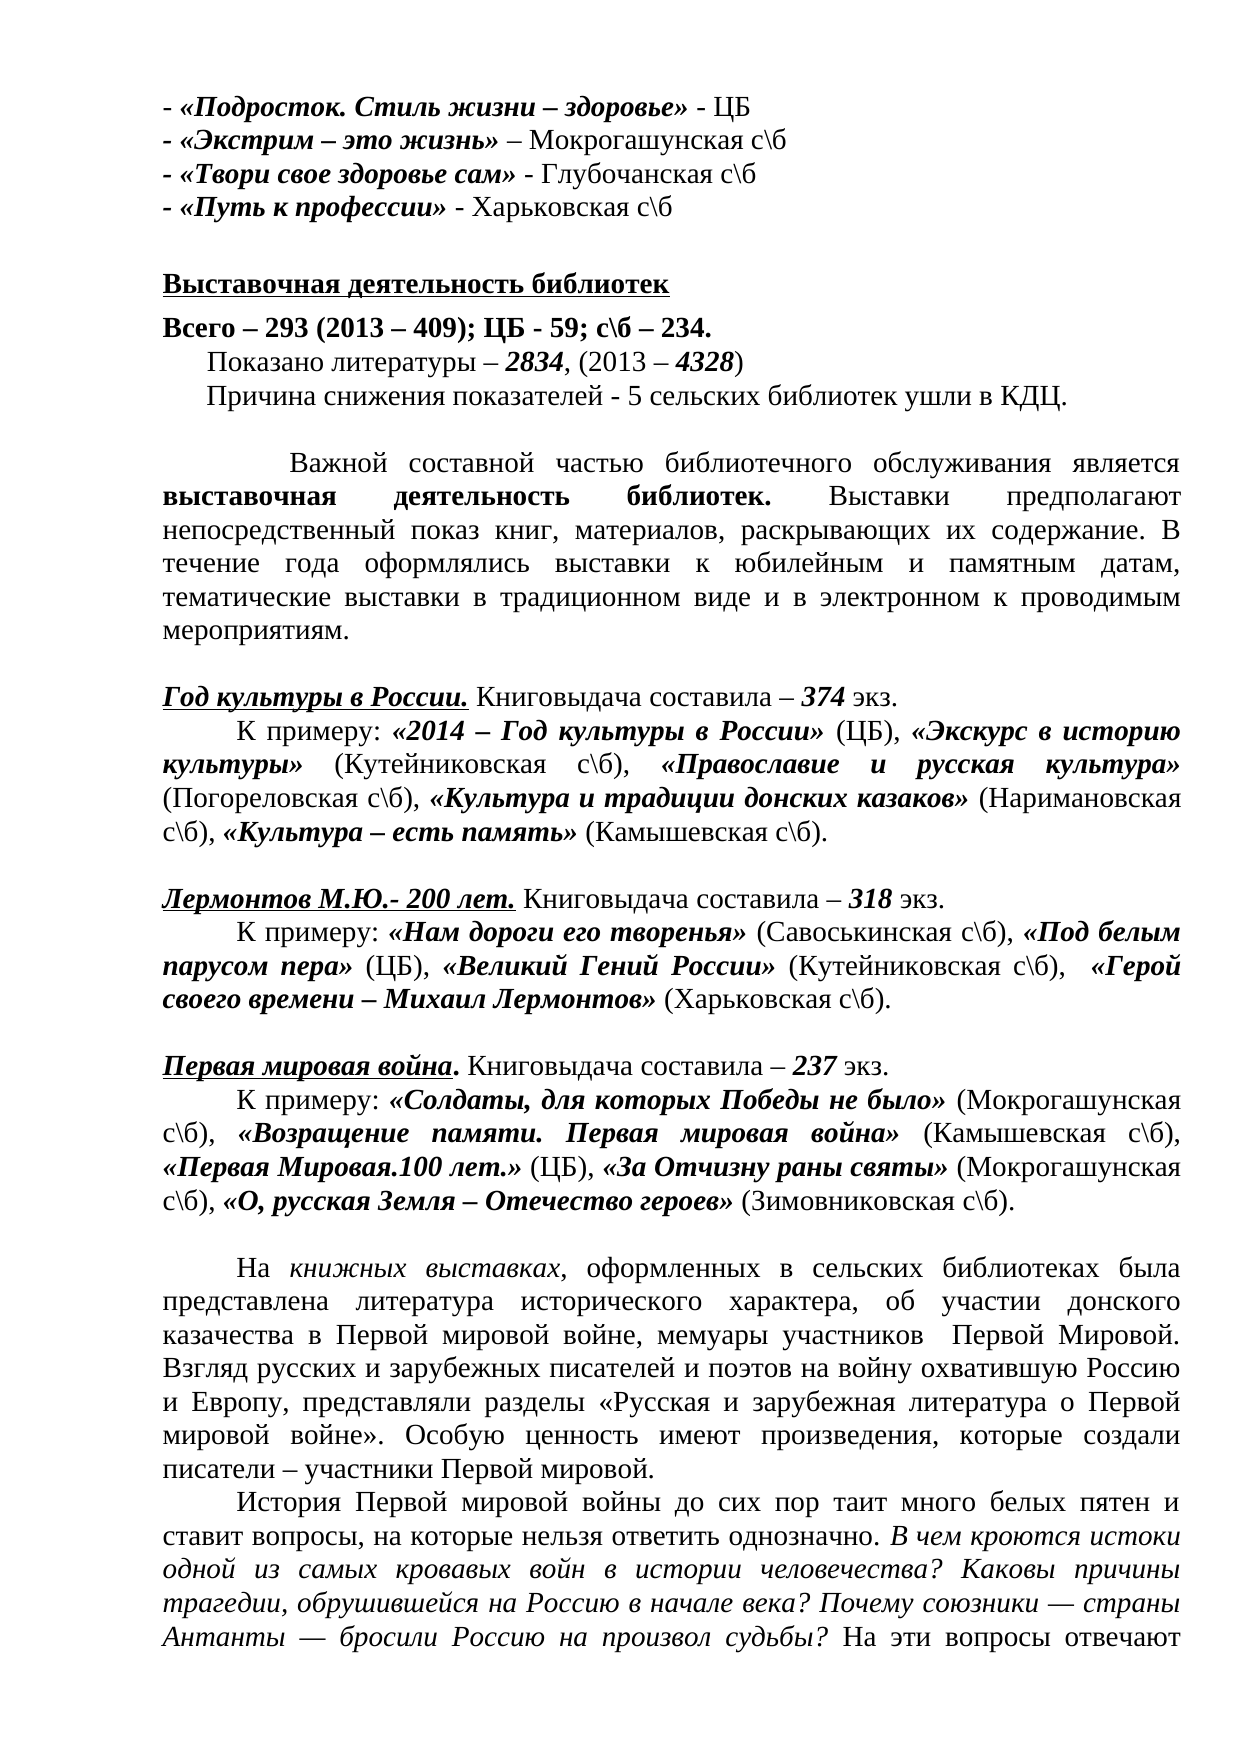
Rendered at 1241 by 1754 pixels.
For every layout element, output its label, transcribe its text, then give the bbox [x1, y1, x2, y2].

text Лермонтов М.Ю.- 200 лет. Книговыдача составила – 318 экз. [162, 881, 1181, 914]
text Первая мировая война. Книговыдача составила – 237 экз. [162, 1048, 1181, 1082]
text Год культуры в России. Книговыдача составила – 374 экз. [162, 679, 1181, 713]
text К примеру: «2014 – Год культуры в России» (ЦБ), «Экскурс в историю культуры» (Кутейниковская с\б), «Православие и русская культура» (Погореловская с\б), «Культура и традиции донских казаков» (Наримановская с\б), «Культура – есть память» (Камышевская с\б). [162, 713, 1181, 847]
text На книжных выставках, оформленных в сельских библиотеках была представлена литература исторического характера, об участии донского казачества в Первой мировой войне, мемуары участников Первой Мировой. Взгляд русских и зарубежных писателей и поэтов на войну охватившую Россию и Европу, представляли разделы «Русская и зарубежная литература о Первой мировой войне». Особую ценность имеют произведения, которые создали писатели – участники Первой мировой. [162, 1250, 1181, 1484]
text К примеру: «Солдаты, для которых Победы не было» (Мокрогашунская с\б), «Возращение памяти. Первая мировая война» (Камышевская с\б), «Первая Мировая.100 лет.» (ЦБ), «За Отчизну раны святы» (Мокрогашунская с\б), «О, русская Земля – Отечество героев» (Зимовниковская с\б). [162, 1082, 1181, 1216]
text Показано литературы – 2834, (2013 – 4328) [162, 344, 1181, 378]
text - «Экстрим – это жизнь» – Мокрогашунская с\б [162, 122, 1181, 156]
text Всего – 293 (2013 – 409); ЦБ - 59; с\б – 234. [162, 311, 1181, 344]
text Важной составной частью библиотечного обслуживания является выставочная деятельность библиотек. Выставки предполагают непосредственный показ книг, материалов, раскрывающих их содержание. В течение года оформлялись выставки к юбилейным и памятным датам, тематические выставки в традиционном виде и в электронном к проводимым мероприятиям. [162, 445, 1181, 646]
text - «Твори свое здоровье сам» - Глубочанская с\б [162, 156, 1181, 189]
text - «Путь к профессии» - Харьковская с\б [162, 189, 1181, 223]
text - «Подросток. Стиль жизни – здоровье» - ЦБ [162, 89, 1181, 122]
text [162, 1484, 1181, 1652]
text Выставочная деятельность библиотек [162, 267, 1181, 300]
text Причина снижения показателей - 5 сельских библиотек ушли в КДЦ. [162, 378, 1181, 411]
text К примеру: «Нам дороги его творенья» (Савоськинская с\б), «Под белым парусом пера» (ЦБ), «Великий Гений России» (Кутейниковская с\б), «Герой своего времени – Михаил Лермонтов» (Харьковская с\б). [162, 914, 1181, 1015]
